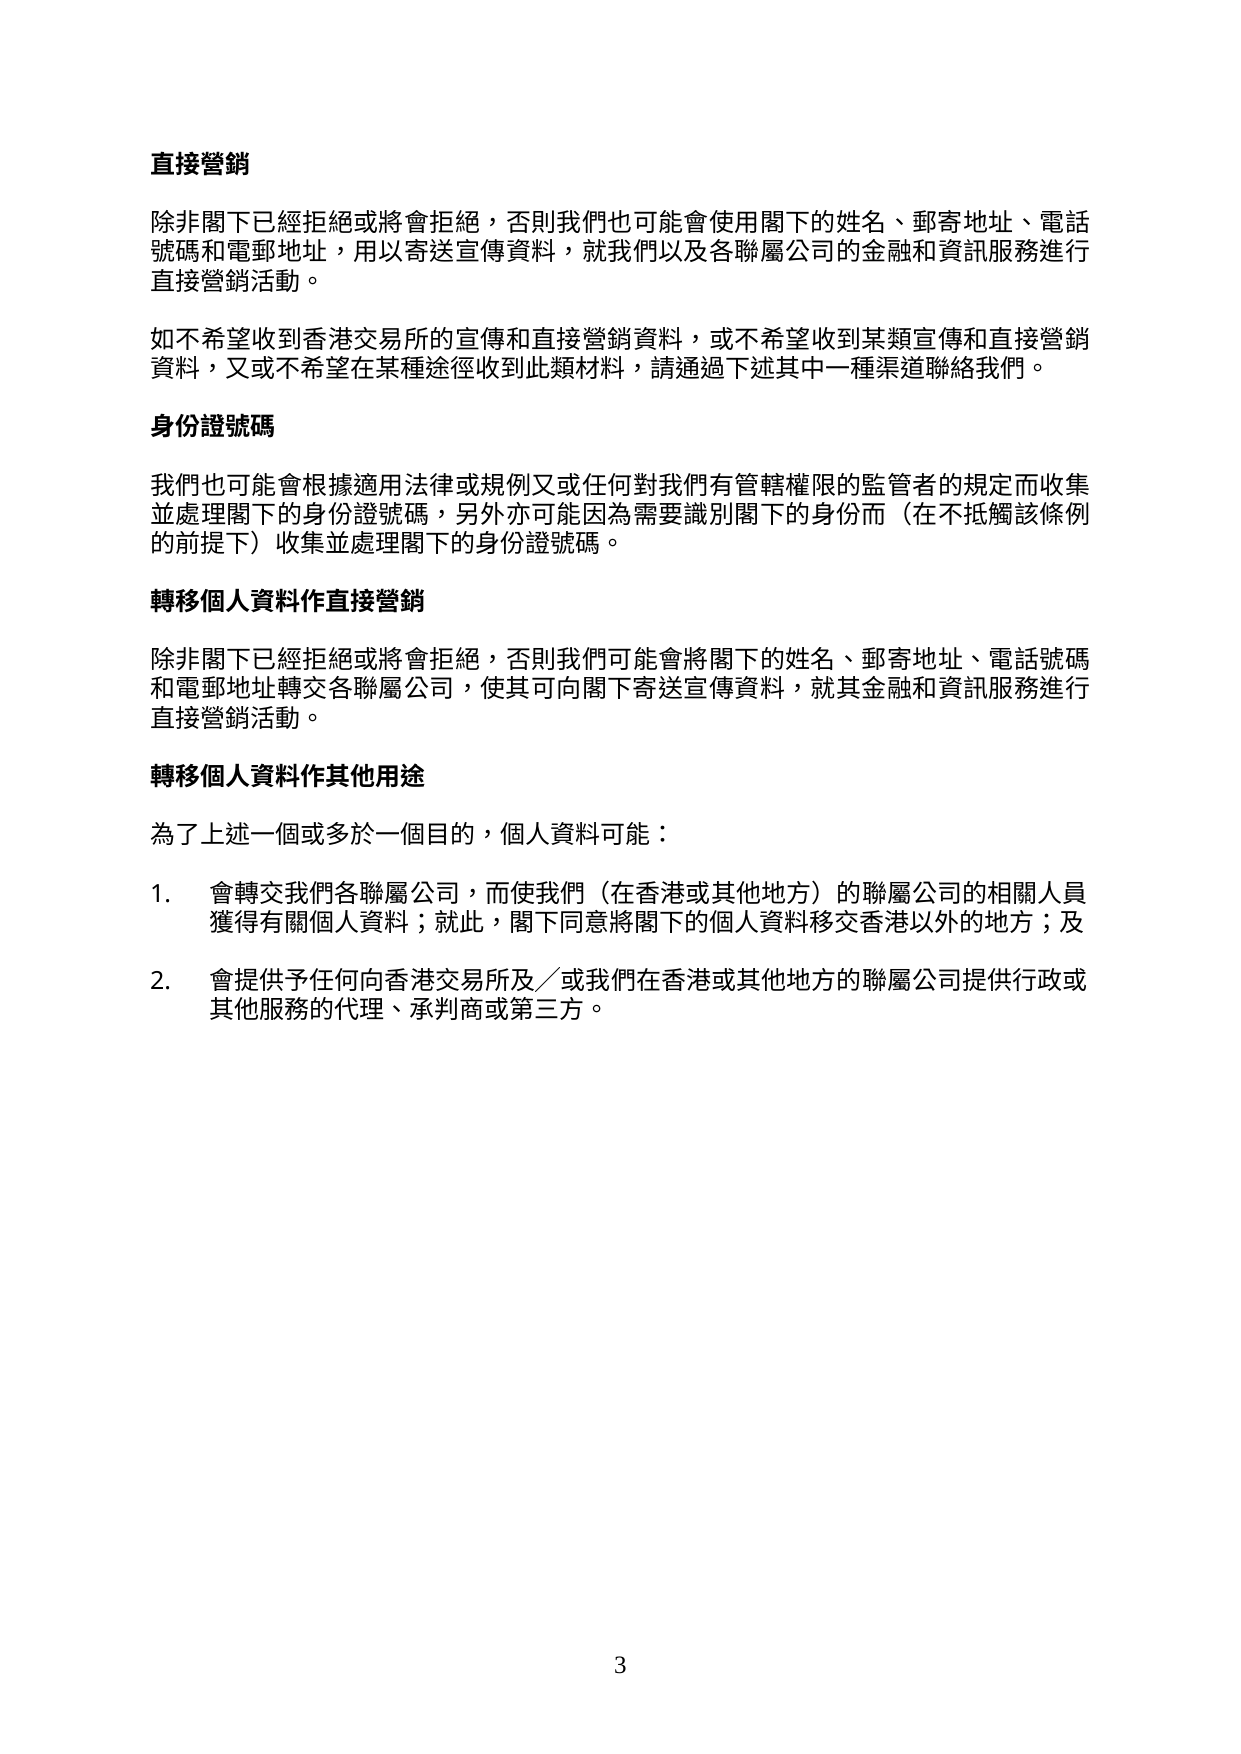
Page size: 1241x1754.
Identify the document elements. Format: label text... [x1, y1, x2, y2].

list 會轉交我們各聯屬公司，而使我們（在香港或其他地方）的聯屬公司的相關人員獲得有關個人資料；就此，閣下同意將閣下的個人資料移交香港以外的地方；及 [150, 879, 1090, 937]
text 轉移個人資料作直接營銷 [150, 587, 1090, 617]
text 我們也可能會根據適用法律或規例又或任何對我們有管轄權限的監管者的規定而收集並處理閣下的身份證號碼，另外亦可能因為需要識別閣下的身份而（在不抵觸該條例的前提下）收集並處理閣下的身份證號碼。 [150, 471, 1090, 558]
text 轉移個人資料作其他用途 [150, 762, 1090, 791]
text 如不希望收到香港交易所的宣傳和直接營銷資料，或不希望收到某類宣傳和直接營銷資料，又或不希望在某種途徑收到此類材料，請通過下述其中一種渠道聯絡我們。 [150, 325, 1090, 383]
text 身份證號碼 [150, 412, 1090, 442]
text 除非閣下已經拒絕或將會拒絕，否則我們可能會將閣下的姓名、郵寄地址、電話號碼和電郵地址轉交各聯屬公司，使其可向閣下寄送宣傳資料，就其金融和資訊服務進行直接營銷活動。 [150, 645, 1090, 733]
text 除非閣下已經拒絕或將會拒絕，否則我們也可能會使用閣下的姓名、郵寄地址、電話號碼和電郵地址，用以寄送宣傳資料，就我們以及各聯屬公司的金融和資訊服務進行直接營銷活動。 [150, 208, 1090, 296]
text 為了上述一個或多於一個目的，個人資料可能： [150, 820, 1090, 849]
list 會提供予任何向香港交易所及╱或我們在香港或其他地方的聯屬公司提供行政或其他服務的代理、承判商或第三方。 [150, 966, 1090, 1024]
text 直接營銷 [150, 150, 1090, 179]
